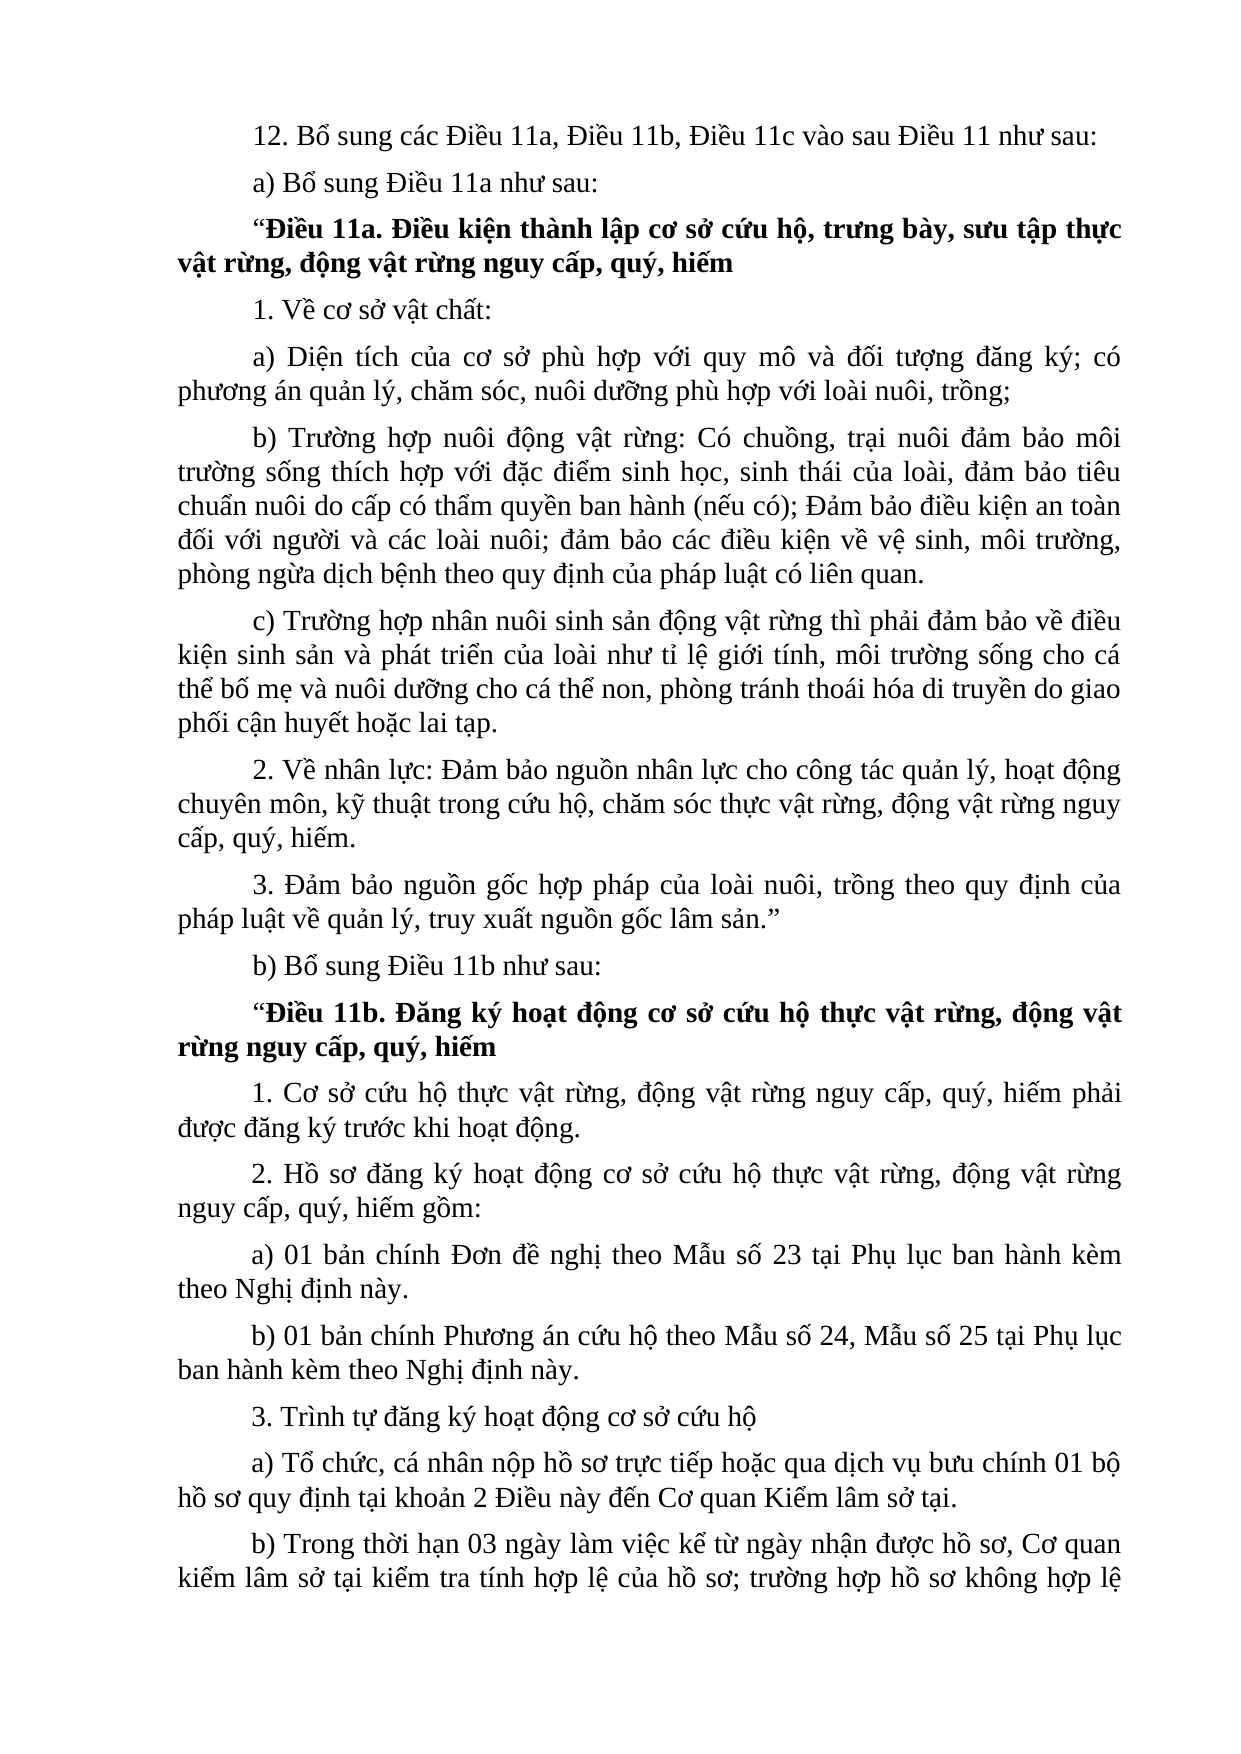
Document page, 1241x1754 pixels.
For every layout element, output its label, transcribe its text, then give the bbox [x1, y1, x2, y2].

text b) Trường hợp nuôi động vật rừng: Có chuồng, trại nuôi đảm bảo môi trường sống thích hợp với đặc điểm sinh học, sinh thái của loài, đảm bảo tiêu chuẩn nuôi do cấp có thẩm quyền ban hành (nếu có); Đảm bảo điều kiện an toàn đối với người và các loài nuôi; đảm bảo các điều kiện về vệ sinh, môi trường, phòng ngừa dịch bệnh theo quy định của pháp luật có liên quan. [177, 420, 1122, 590]
text a) 01 bản chính Đơn đề nghị theo Mẫu số 23 tại Phụ lục ban hành kèm theo Nghị định này. [177, 1237, 1122, 1305]
text b) 01 bản chính Phương án cứu hộ theo Mẫu số 24, Mẫu số 25 tại Phụ lục ban hành kèm theo Nghị định này. [177, 1318, 1122, 1386]
text b) Bổ sung Điều 11b như sau: [177, 948, 1122, 982]
text 3. Đảm bảo nguồn gốc hợp pháp của loài nuôi, trồng theo quy định của pháp luật về quản lý, truy xuất nguồn gốc lâm sản.” [177, 867, 1122, 935]
text a) Diện tích của cơ sở phù hợp với quy mô và đối tượng đăng ký; có phương án quản lý, chăm sóc, nuôi dưỡng phù hợp với loài nuôi, trồng; [177, 339, 1122, 407]
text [177, 1526, 1122, 1594]
text 3. Trình tự đăng ký hoạt động cơ sở cứu hộ [177, 1399, 1122, 1432]
text 1. Cơ sở cứu hộ thực vật rừng, động vật rừng nguy cấp, quý, hiếm phải được đăng ký trước khi hoạt động. [177, 1076, 1122, 1143]
text “Điều 11b. Đăng ký hoạt động cơ sở cứu hộ thực vật rừng, động vật rừng nguy cấp, quý, hiếm [177, 995, 1122, 1062]
text 1. Về cơ sở vật chất: [177, 292, 1122, 326]
text a) Tổ chức, cá nhân nộp hồ sơ trực tiếp hoặc qua dịch vụ bưu chính 01 bộ hồ sơ quy định tại khoản 2 Điều này đến Cơ quan Kiểm lâm sở tại. [177, 1446, 1122, 1513]
text 12. Bổ sung các Điều 11a, Điều 11b, Điều 11c vào sau Điều 11 như sau: [177, 118, 1122, 152]
text “Điều 11a. Điều kiện thành lập cơ sở cứu hộ, trưng bày, sưu tập thực vật rừng, động vật rừng nguy cấp, quý, hiếm [177, 211, 1122, 279]
text c) Trường hợp nhân nuôi sinh sản động vật rừng thì phải đảm bảo về điều kiện sinh sản và phát triển của loài như tỉ lệ giới tính, môi trường sống cho cá thể bố mẹ và nuôi dưỡng cho cá thể non, phòng tránh thoái hóa di truyền do giao phối cận huyết hoặc lai tạp. [177, 603, 1122, 739]
text 2. Hồ sơ đăng ký hoạt động cơ sở cứu hộ thực vật rừng, động vật rừng nguy cấp, quý, hiếm gồm: [177, 1156, 1122, 1224]
text a) Bổ sung Điều 11a như sau: [177, 165, 1122, 198]
text 2. Về nhân lực: Đảm bảo nguồn nhân lực cho công tác quản lý, hoạt động chuyên môn, kỹ thuật trong cứu hộ, chăm sóc thực vật rừng, động vật rừng nguy cấp, quý, hiếm. [177, 752, 1122, 854]
